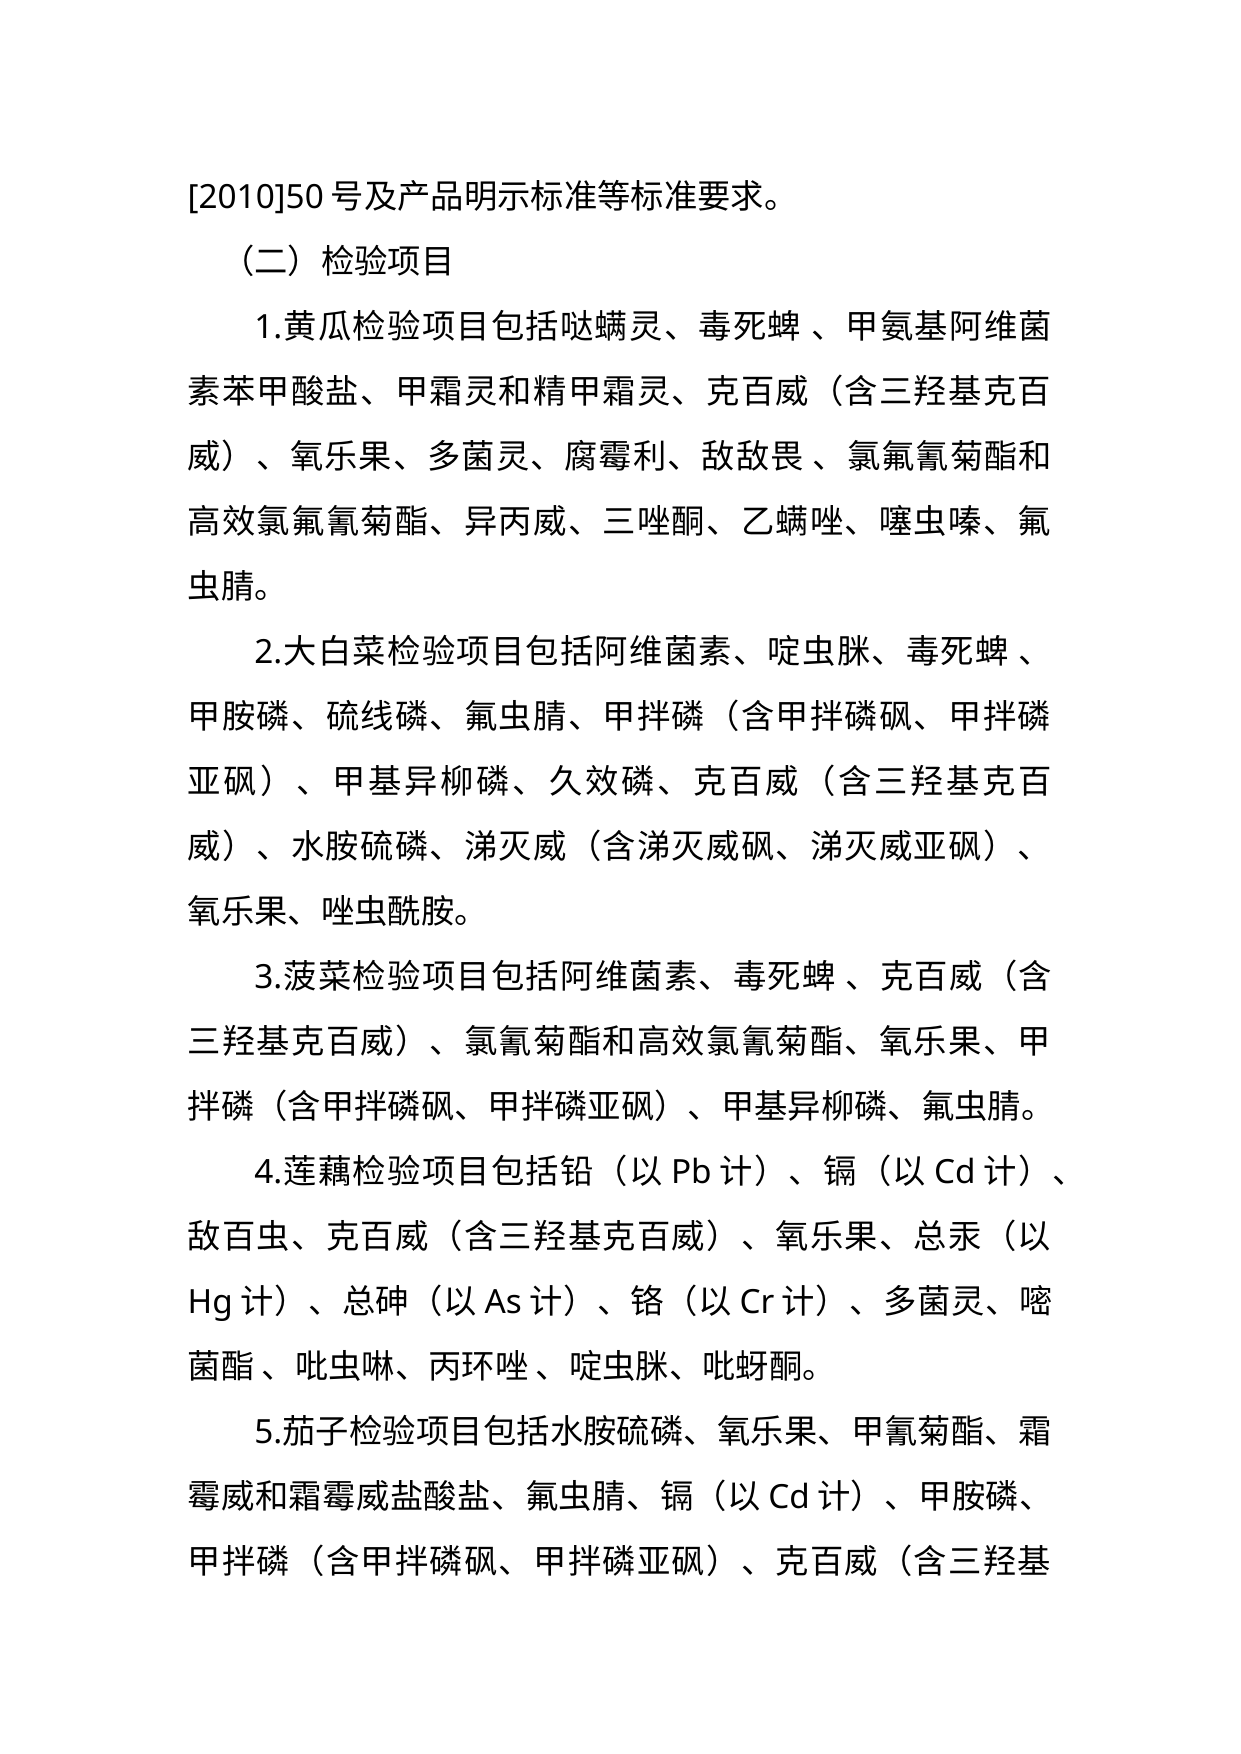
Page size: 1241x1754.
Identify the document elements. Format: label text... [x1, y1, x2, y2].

text 1.黄瓜检验项目包括哒螨灵、毒死蜱 、甲氨基阿维菌素苯甲酸盐、甲霜灵和精甲霜灵、克百威（含三羟基克百威）、氧乐果、多菌灵、腐霉利、敌敌畏 、氯氟氰菊酯和高效氯氟氰菊酯、异丙威、三唑酮、乙螨唑、噻虫嗪、氟虫腈。 [187, 292, 1053, 617]
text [187, 1397, 1053, 1592]
text （二）检验项目 [221, 227, 1053, 292]
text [187, 162, 1053, 227]
text 4.莲藕检验项目包括铅（以Pb计）、镉（以Cd计）、敌百虫、克百威（含三羟基克百威）、氧乐果、总汞（以Hg计）、总砷（以As计）、铬（以Cr计）、多菌灵、嘧菌酯 、吡虫啉、丙环唑 、啶虫脒、吡蚜酮。 [187, 1137, 1053, 1397]
text 2.大白菜检验项目包括阿维菌素、啶虫脒、毒死蜱 、甲胺磷、硫线磷、氟虫腈、甲拌磷（含甲拌磷砜、甲拌磷亚砜）、甲基异柳磷、久效磷、克百威（含三羟基克百威）、水胺硫磷、涕灭威（含涕灭威砜、涕灭威亚砜）、氧乐果、唑虫酰胺。 [187, 617, 1053, 942]
text 3.菠菜检验项目包括阿维菌素、毒死蜱 、克百威（含三羟基克百威）、氯氰菊酯和高效氯氰菊酯、氧乐果、甲拌磷（含甲拌磷砜、甲拌磷亚砜）、甲基异柳磷、氟虫腈。 [187, 942, 1053, 1137]
